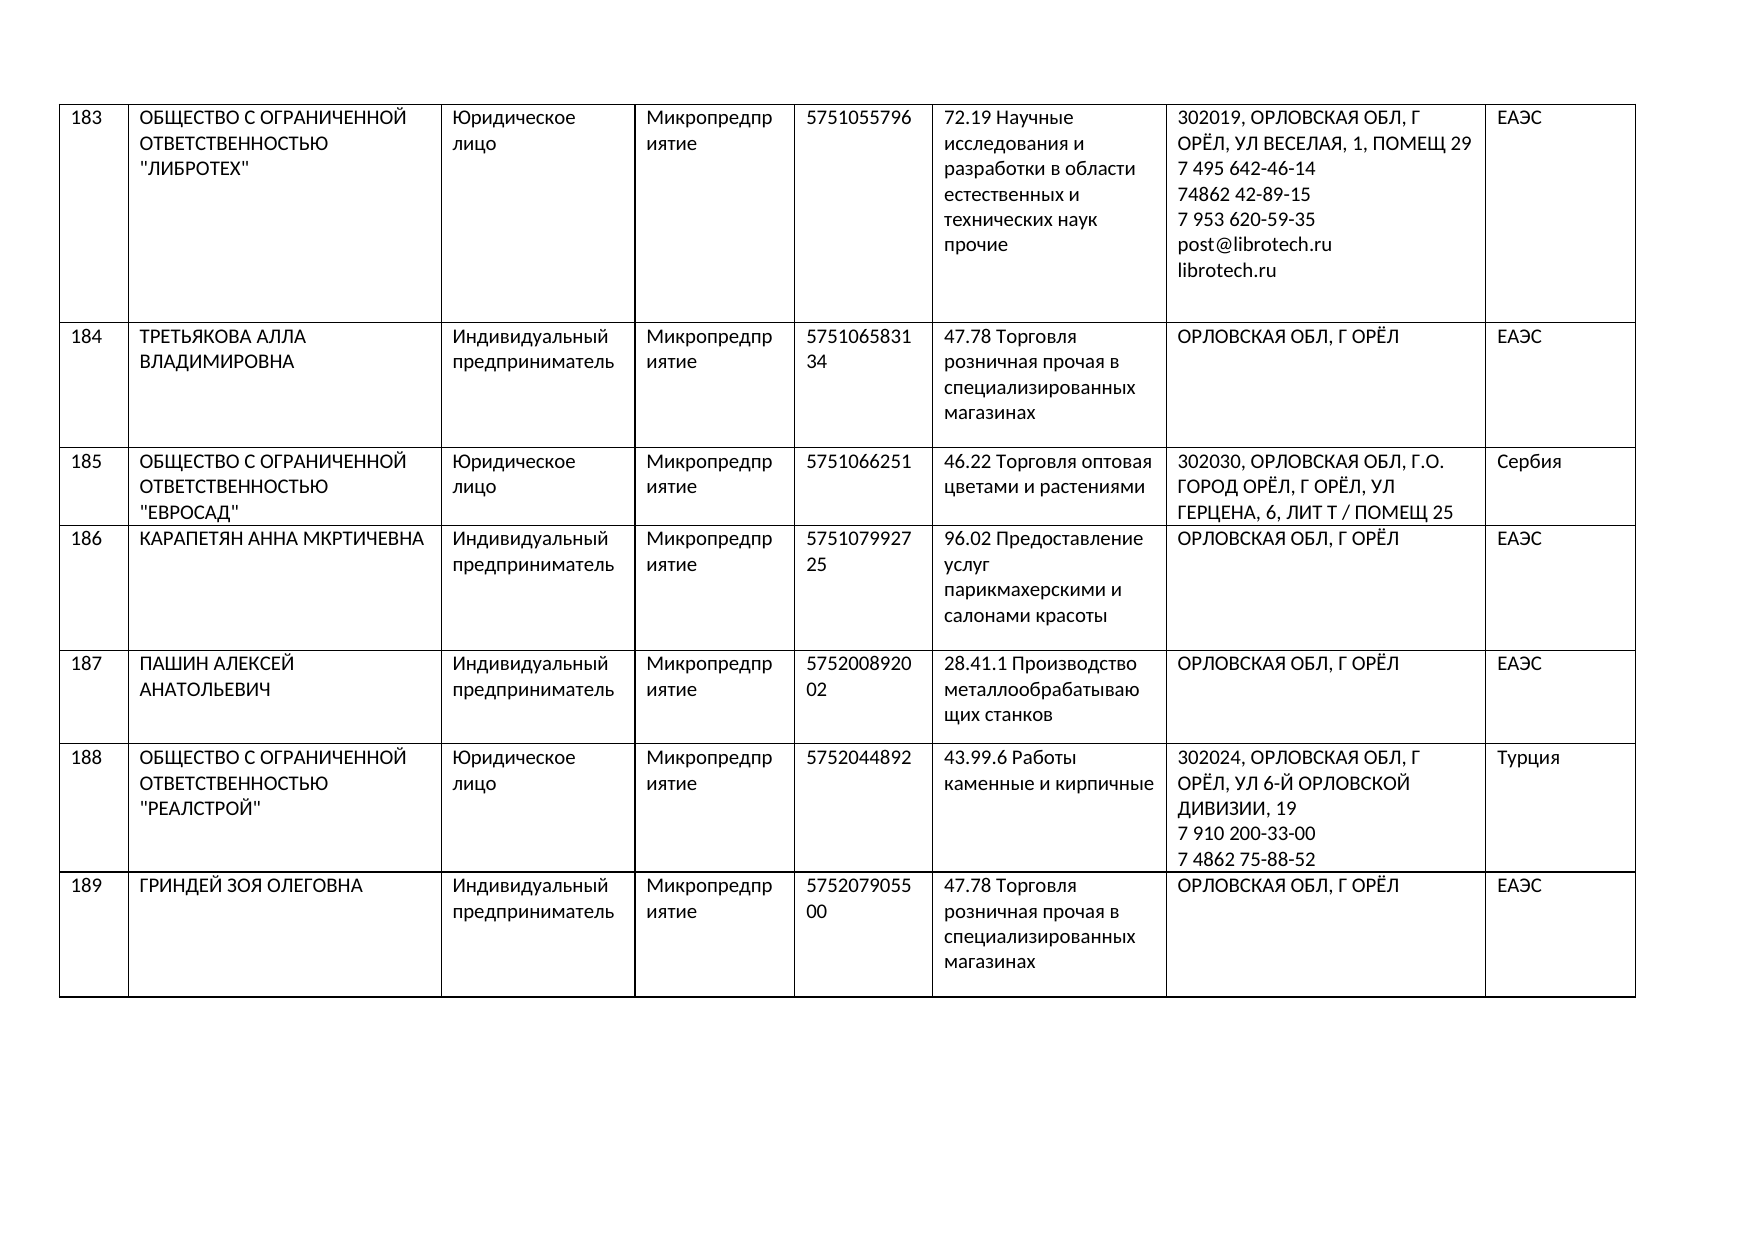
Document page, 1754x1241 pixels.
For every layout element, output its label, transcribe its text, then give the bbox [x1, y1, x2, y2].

table_cell ТРЕТЬЯКОВА АЛЛА ВЛАДИМИРОВНА [129, 323, 441, 447]
table_cell 5751055796 [795, 105, 932, 322]
table_cell ПАШИН АЛЕКСЕЙ АНАТОЛЬЕВИЧ [129, 651, 441, 743]
table_cell Микропредприятие [636, 105, 794, 322]
table_cell 185 [60, 448, 128, 524]
table_cell ЕАЭС [1486, 105, 1635, 322]
table_cell Микропредприятие [636, 526, 794, 649]
table_cell ОБЩЕСТВО С ОГРАНИЧЕННОЙ ОТВЕТСТВЕННОСТЬЮ "РЕАЛСТРОЙ" [129, 744, 441, 871]
table_cell ОРЛОВСКАЯ ОБЛ, Г ОРЁЛ [1167, 526, 1485, 649]
table_cell 47.78 Торговля розничная прочая в специализированных магазинах [933, 873, 1166, 996]
table_cell 575200892002 [795, 651, 932, 743]
table_cell 43.99.6 Работы каменные и кирпичные [933, 744, 1166, 871]
table_cell Микропредприятие [636, 323, 794, 447]
table_cell ОРЛОВСКАЯ ОБЛ, Г ОРЁЛ [1167, 651, 1485, 743]
table_cell 575207905500 [795, 873, 932, 996]
table_cell ОБЩЕСТВО С ОГРАНИЧЕННОЙ ОТВЕТСТВЕННОСТЬЮ "ЛИБРОТЕХ" [129, 105, 441, 322]
table_cell 302030, ОРЛОВСКАЯ ОБЛ, Г.О. ГОРОД ОРЁЛ, Г ОРЁЛ, УЛ ГЕРЦЕНА, 6, ЛИТ Т / ПОМЕЩ 25 [1167, 448, 1485, 524]
table_cell ЕАЭС [1486, 873, 1635, 996]
table_cell 302024, ОРЛОВСКАЯ ОБЛ, Г ОРЁЛ, УЛ 6-Й ОРЛОВСКОЙ ДИВИЗИИ, 19 7 910 200-33-00 7 4862 75-88-52 [1167, 744, 1485, 871]
table_cell Микропредприятие [636, 873, 794, 996]
table_cell 189 [60, 873, 128, 996]
table_cell 46.22 Торговля оптовая цветами и растениями [933, 448, 1166, 524]
table_cell 72.19 Научные исследования и разработки в области естественных и технических наук прочие [933, 105, 1166, 322]
table_cell Юридическое лицо [442, 105, 634, 322]
table_cell 187 [60, 651, 128, 743]
table_cell ЕАЭС [1486, 526, 1635, 649]
table_cell ОРЛОВСКАЯ ОБЛ, Г ОРЁЛ [1167, 873, 1485, 996]
table_cell 183 [60, 105, 128, 322]
table_cell 186 [60, 526, 128, 649]
table_cell ОРЛОВСКАЯ ОБЛ, Г ОРЁЛ [1167, 323, 1485, 447]
table_cell Турция [1486, 744, 1635, 871]
table_cell Юридическое лицо [442, 744, 634, 871]
table_cell ЕАЭС [1486, 651, 1635, 743]
table_cell Микропредприятие [636, 651, 794, 743]
table_cell Сербия [1486, 448, 1635, 524]
table_cell 28.41.1 Производство металлообрабатывающих станков [933, 651, 1166, 743]
table_cell 184 [60, 323, 128, 447]
table_cell 302019, ОРЛОВСКАЯ ОБЛ, Г ОРЁЛ, УЛ ВЕСЕЛАЯ, 1, ПОМЕЩ 29 7 495 642-46-14 74862 42-89-15 7 953 620-59-35 post@librotech.ru librotech.ru [1167, 105, 1485, 322]
table_cell Индивидуальный предприниматель [442, 323, 634, 447]
table_cell 188 [60, 744, 128, 871]
table_cell 5751066251 [795, 448, 932, 524]
table_cell ОБЩЕСТВО С ОГРАНИЧЕННОЙ ОТВЕТСТВЕННОСТЬЮ "ЕВРОСАД" [129, 448, 441, 524]
table_cell Микропредприятие [636, 448, 794, 524]
table_cell 47.78 Торговля розничная прочая в специализированных магазинах [933, 323, 1166, 447]
table_cell ГРИНДЕЙ ЗОЯ ОЛЕГОВНА [129, 873, 441, 996]
table_cell Микропредприятие [636, 744, 794, 871]
table_cell Индивидуальный предприниматель [442, 651, 634, 743]
table_cell Юридическое лицо [442, 448, 634, 524]
table_cell КАРАПЕТЯН АННА МКРТИЧЕВНА [129, 526, 441, 649]
table_cell 96.02 Предоставление услуг парикмахерскими и салонами красоты [933, 526, 1166, 649]
table_cell 5752044892 [795, 744, 932, 871]
table_cell Индивидуальный предприниматель [442, 526, 634, 649]
table_cell 575106583134 [795, 323, 932, 447]
table_cell 575107992725 [795, 526, 932, 649]
table_cell ЕАЭС [1486, 323, 1635, 447]
table_cell Индивидуальный предприниматель [442, 873, 634, 996]
